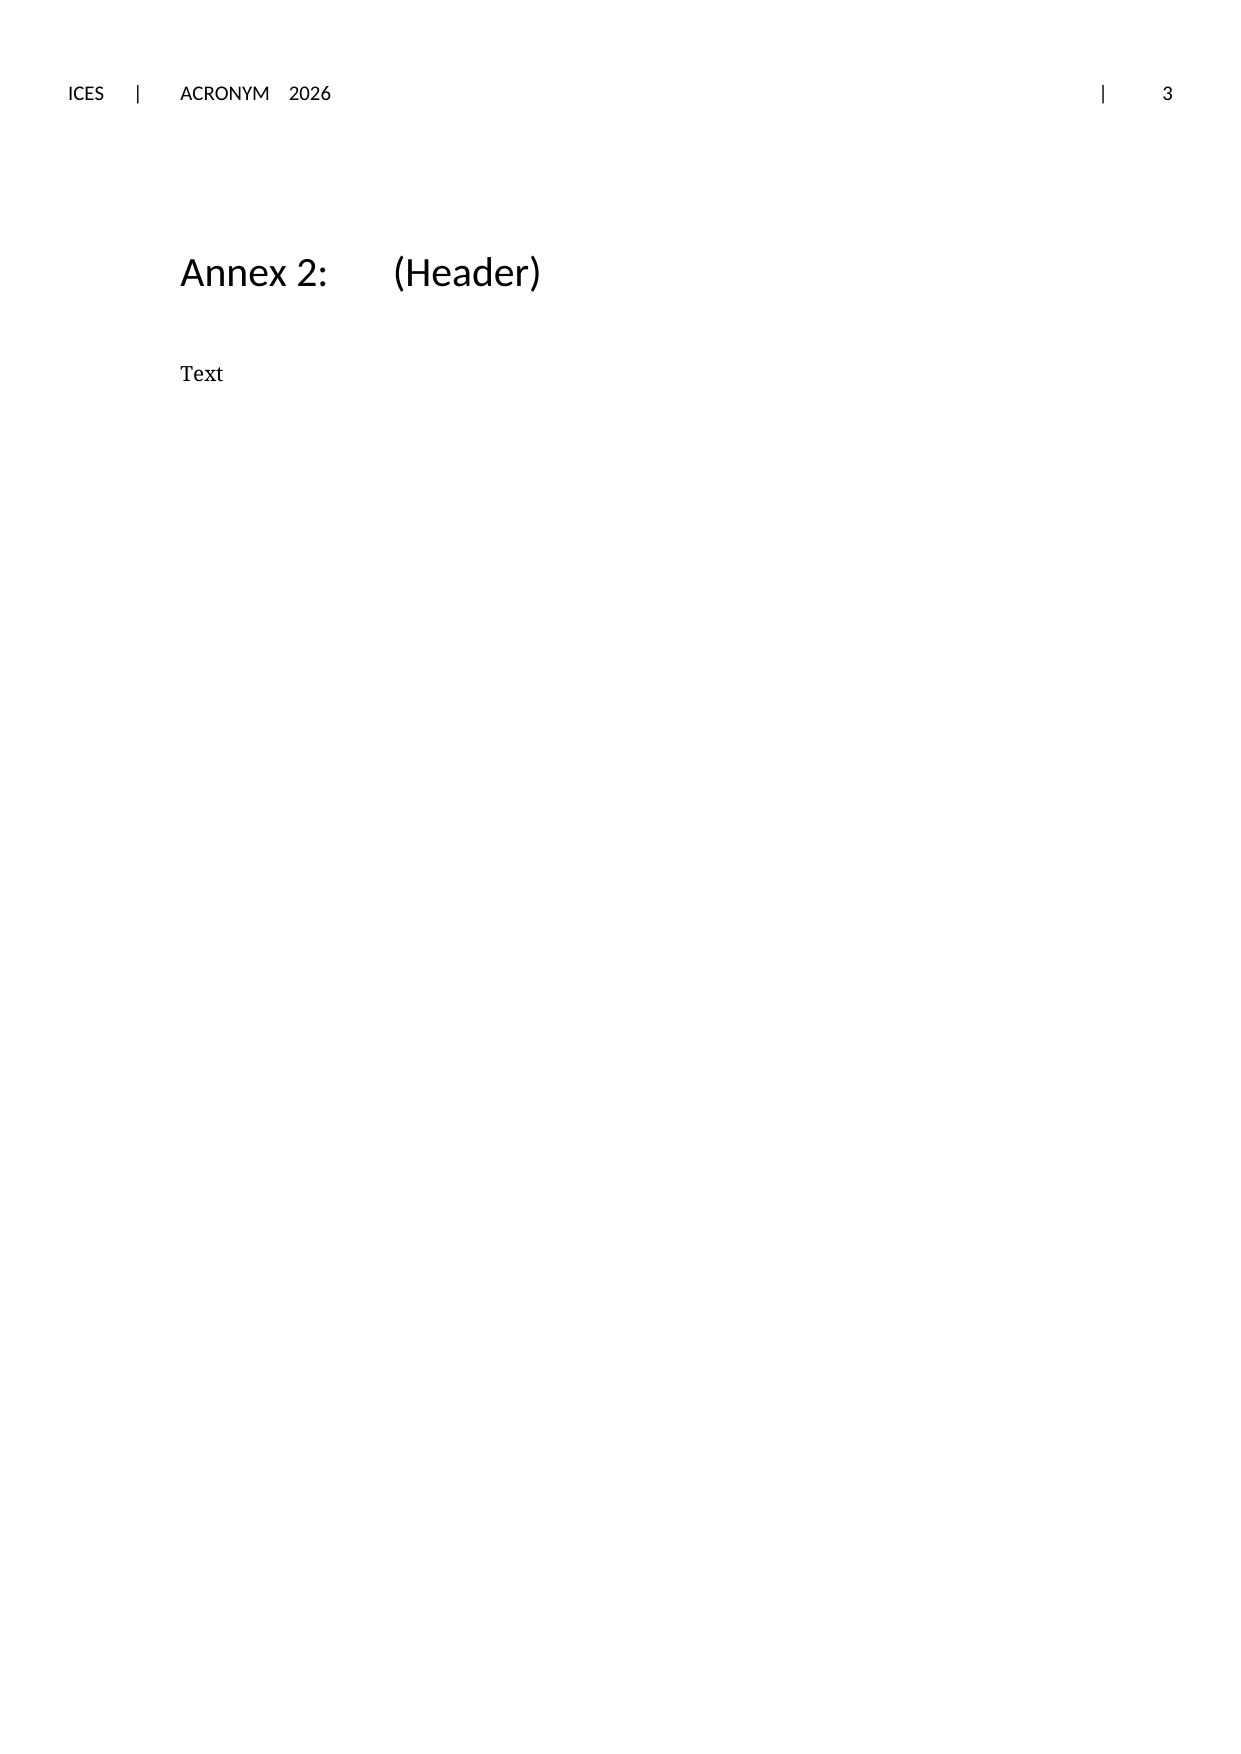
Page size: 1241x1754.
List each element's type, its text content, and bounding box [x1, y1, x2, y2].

text Text [180, 359, 1060, 387]
subtitle (Header) [180, 246, 1060, 296]
